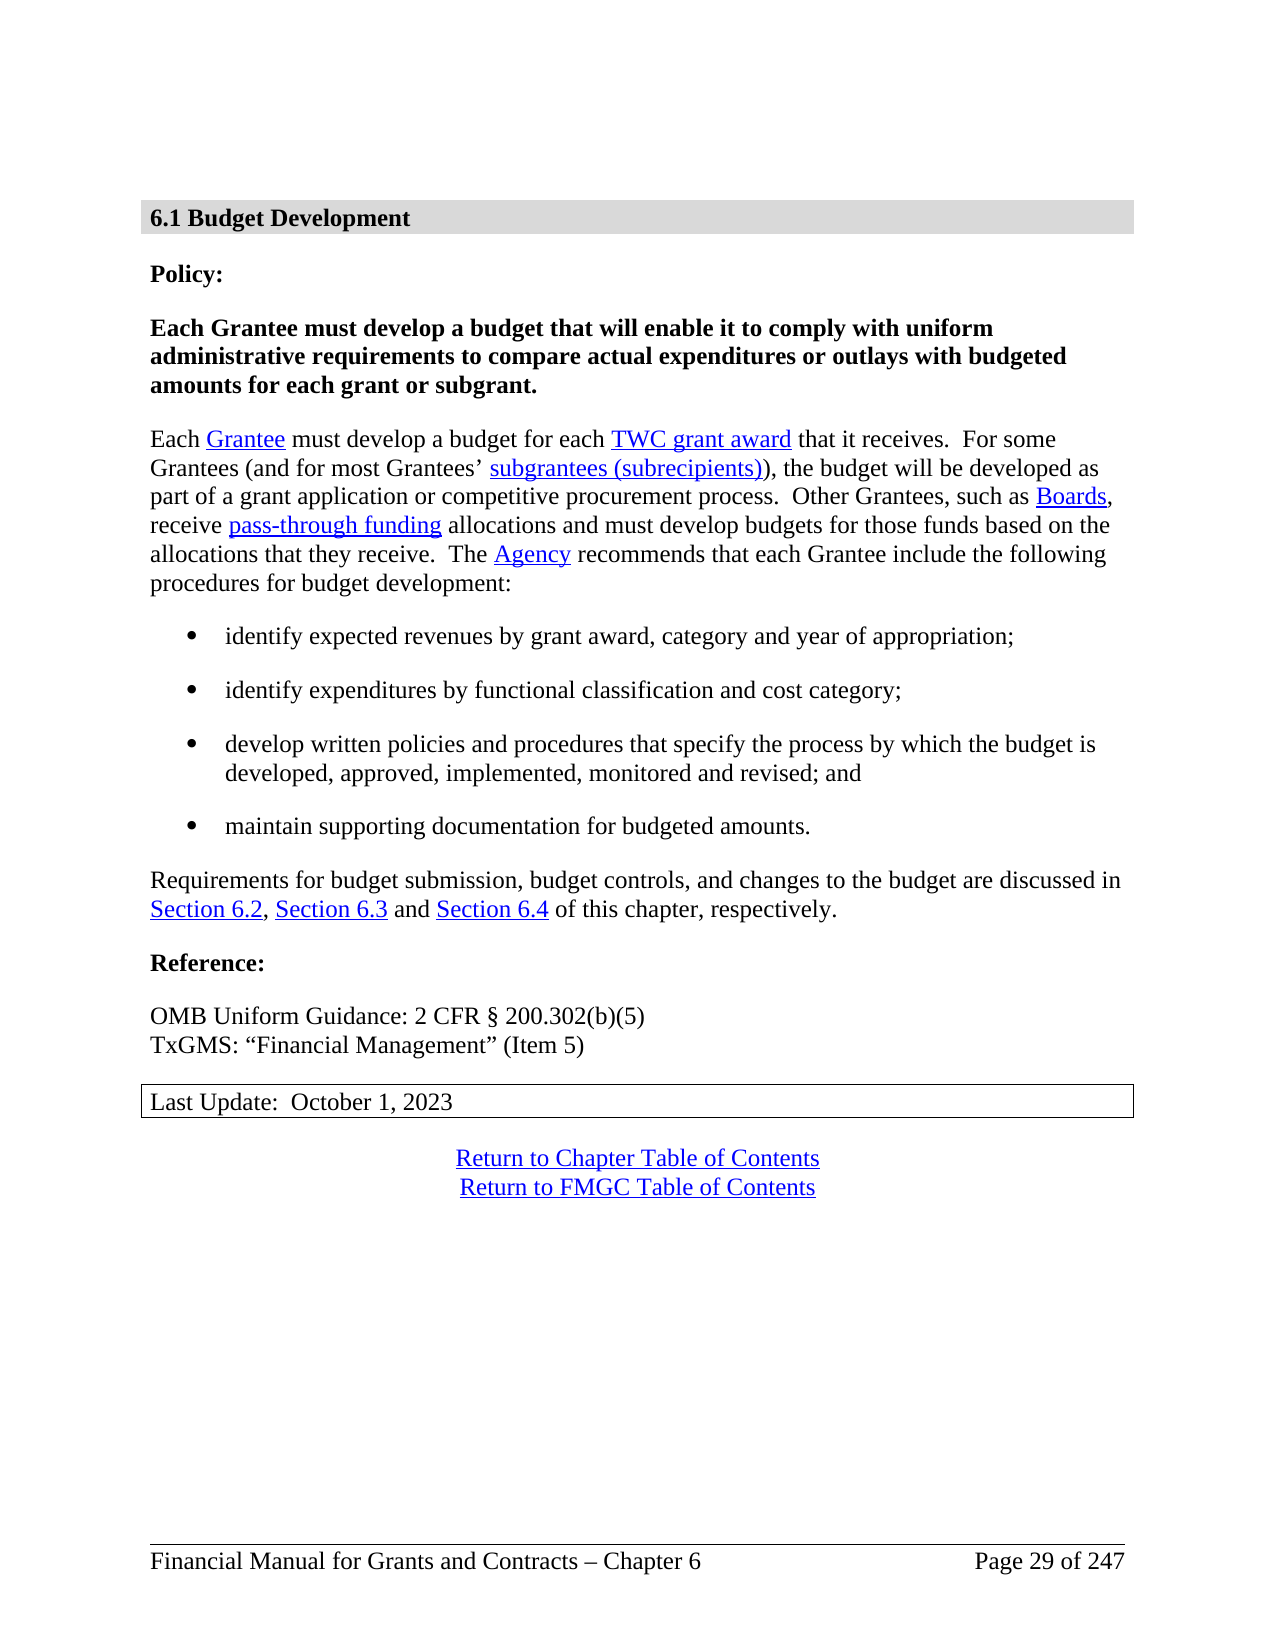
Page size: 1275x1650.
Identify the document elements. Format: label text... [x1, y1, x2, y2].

list maintain supporting documentation for budgeted amounts. [187, 811, 1125, 840]
text Each Grantee must develop a budget for each TWC grant award that it receives. For some Grantees (and for most Grantees’ subgrantees (subrecipients)), the budget will be developed as part of a grant application or competitive procurement process. Other Grantees, such as Boards, receive pass-through funding allocations and must develop budgets for those funds based on the allocations that they receive. The Agency recommends that each Grantee include the following procedures for budget development: [150, 424, 1125, 596]
text Last Update: October 1, 2023 [142, 1085, 1133, 1117]
text OMB Uniform Guidance: 2 CFR § 200.302(b)(5) [150, 1001, 1125, 1030]
text TxGMS: “Financial Management” (Item 5) [150, 1030, 1125, 1059]
text Reference: [150, 948, 1125, 976]
text Return to FMGC Table of Contents [150, 1172, 1125, 1200]
text Policy: [150, 259, 1125, 288]
text Requirements for budget submission, budget controls, and changes to the budget are discussed in Section 6.2, Section 6.3 and Section 6.4 of this chapter, respectively. [150, 865, 1125, 923]
text Return to Chapter Table of Contents [150, 1143, 1125, 1172]
list identify expected revenues by grant award, category and year of appropriation; [187, 621, 1125, 650]
subtitle 6.1 Budget Development [142, 201, 1133, 233]
text Each Grantee must develop a budget that will enable it to comply with uniform administrative requirements to compare actual expenditures or outlays with budgeted amounts for each grant or subgrant. [150, 313, 1125, 399]
list identify expenditures by functional classification and cost category; [187, 675, 1125, 704]
list develop written policies and procedures that specify the process by which the budget is developed, approved, implemented, monitored and revised; and [187, 729, 1125, 786]
